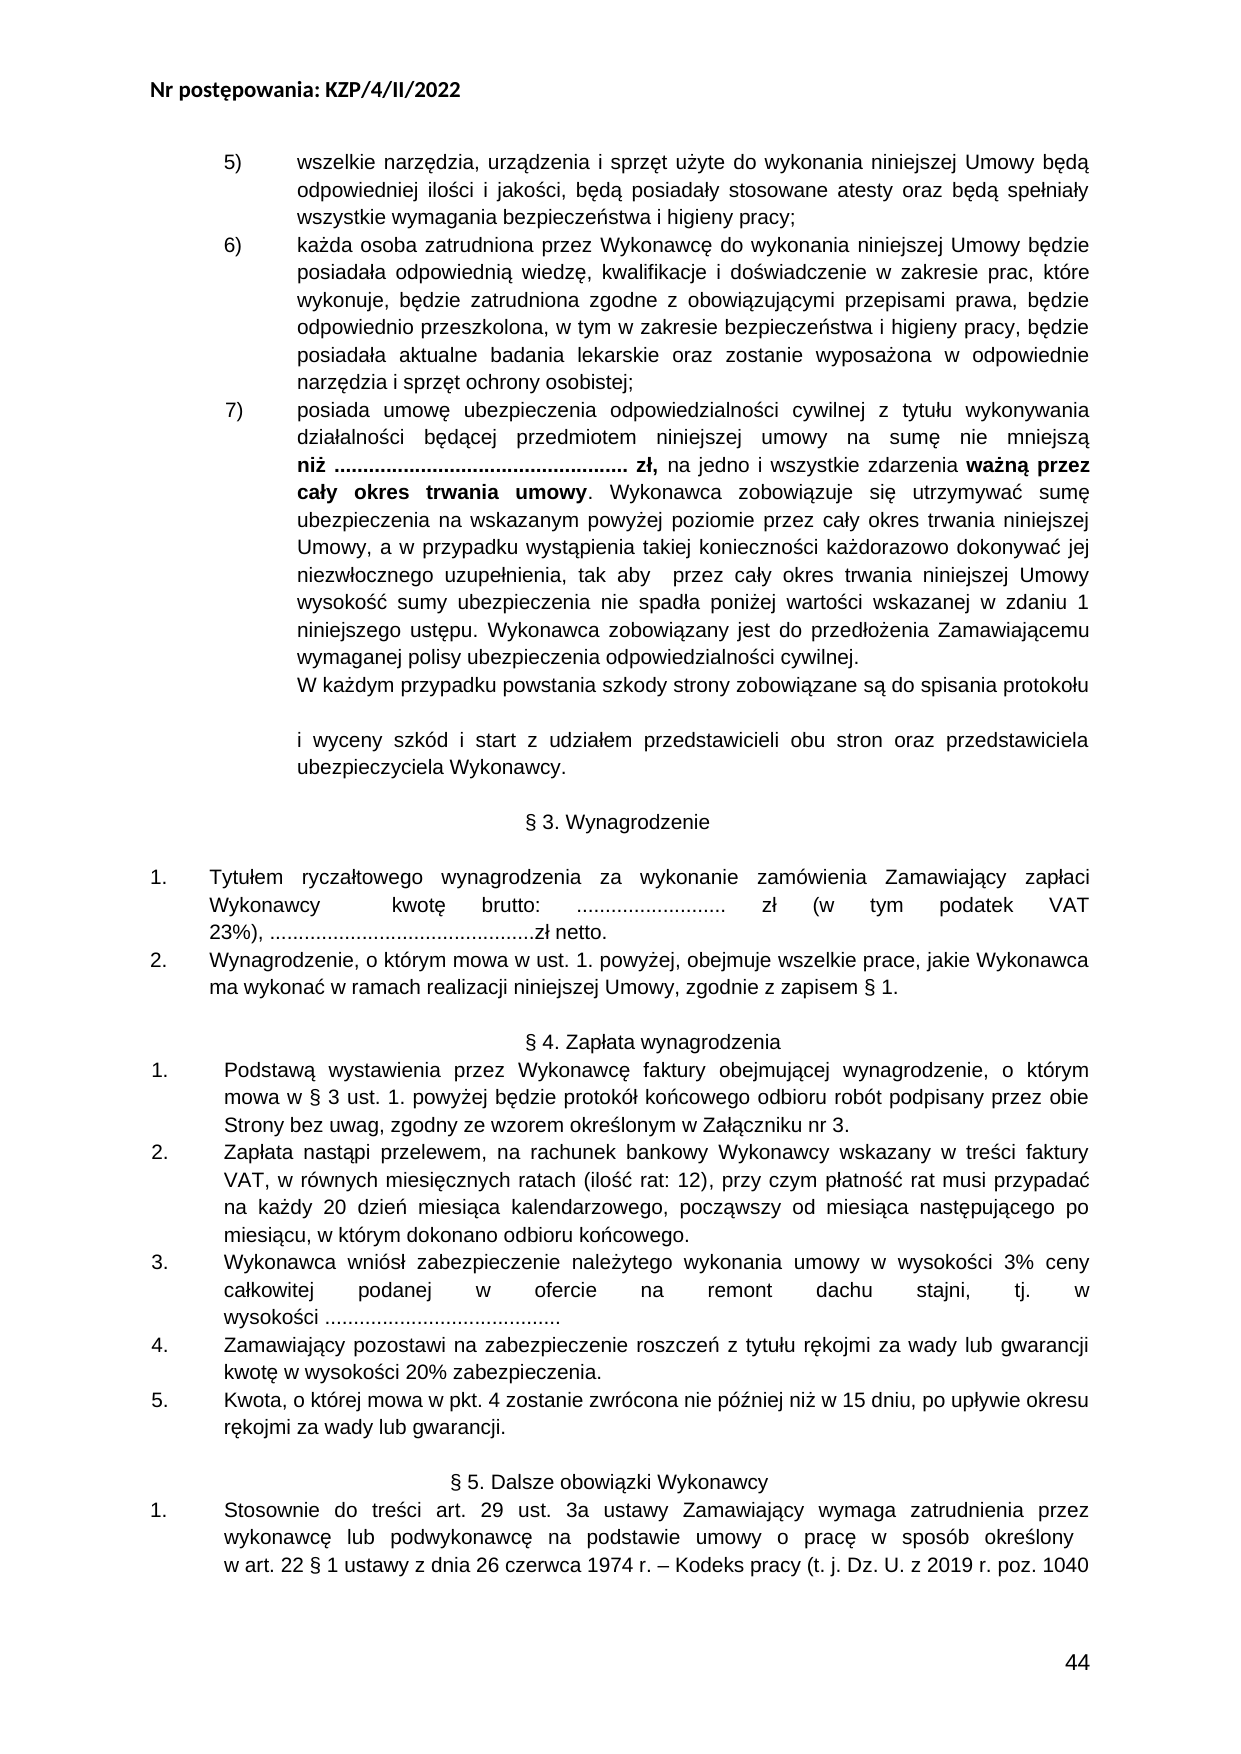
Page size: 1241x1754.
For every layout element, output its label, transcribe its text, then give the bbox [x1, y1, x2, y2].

text § 5. Dalsze obowiązki Wykonawcy [450, 1470, 1090, 1494]
list Podstawą wystawienia przez Wykonawcę faktury obejmującej wynagrodzenie, o którym mowa w § 3 ust. 1. powyżej będzie protokół końcowego odbioru robót podpisany przez obie Strony bez uwag, zgodny ze wzorem określonym w Załączniku nr 3. [151, 1057, 1090, 1136]
text 6) każda osoba zatrudniona przez Wykonawcę do wykonania niniejszej Umowy będzie posiadała odpowiednią wiedzę, kwalifikacje i doświadczenie w zakresie prac, które wykonuje, będzie zatrudniona zgodne z obowiązującymi przepisami prawa, będzie odpowiednio przeszkolona, w tym w zakresie bezpieczeństwa i higieny pracy, będzie posiadała aktualne badania lekarskie oraz zostanie wyposażona w odpowiednie narzędzia i sprzęt ochrony osobistej; [223, 232, 1090, 394]
text § 4. Zapłata wynagrodzenia [523, 1030, 1090, 1054]
text 5) wszelkie narzędzia, urządzenia i sprzęt użyte do wykonania niniejszej Umowy będą odpowiedniej ilości i jakości, będą posiadały stosowane atesty oraz będą spełniały wszystkie wymagania bezpieczeństwa i higieny pracy; [223, 150, 1090, 229]
list Tytułem ryczałtowego wynagrodzenia za wykonanie zamówienia Zamawiający zapłaci Wykonawcy kwotę brutto: .......................... zł (w tym podatek VAT 23%), ..............................................zł netto. [150, 865, 1090, 944]
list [150, 1497, 1090, 1576]
list Zapłata nastąpi przelewem, na rachunek bankowy Wykonawcy wskazany w treści faktury VAT, w równych miesięcznych ratach (ilość rat: 12), przy czym płatność rat musi przypadać na każdy 20 dzień miesiąca kalendarzowego, począwszy od miesiąca następującego po miesiącu, w którym dokonano odbioru końcowego. [151, 1140, 1090, 1246]
list Wynagrodzenie, o którym mowa w ust. 1. powyżej, obejmuje wszelkie prace, jakie Wykonawca ma wykonać w ramach realizacji niniejszej Umowy, zgodnie z zapisem § 1. [150, 947, 1090, 999]
list Zamawiający pozostawi na zabezpieczenie roszczeń z tytułu rękojmi za wady lub gwarancji kwotę w wysokości 20% zabezpieczenia. [151, 1332, 1090, 1384]
text 7) posiada umowę ubezpieczenia odpowiedzialności cywilnej z tytułu wykonywania działalności będącej przedmiotem niniejszej umowy na sumę nie mniejszą niż ................................................... zł, na jedno i wszystkie zdarzenia ważną przez cały okres trwania umowy. Wykonawca zobowiązuje się utrzymywać sumę ubezpieczenia na wskazanym powyżej poziomie przez cały okres trwania niniejszej Umowy, a w przypadku wystąpienia takiej konieczności każdorazowo dokonywać jej niezwłocznego uzupełnienia, tak aby przez cały okres trwania niniejszej Umowy wysokość sumy ubezpieczenia nie spadła poniżej wartości wskazanej w zdaniu 1 niniejszego ustępu. Wykonawca zobowiązany jest do przedłożenia Zamawiającemu wymaganej polisy ubezpieczenia odpowiedzialności cywilnej. [225, 397, 1090, 669]
list Kwota, o której mowa w pkt. 4 zostanie zwrócona nie później niż w 15 dniu, po upływie okresu rękojmi za wady lub gwarancji. [151, 1387, 1090, 1439]
text W każdym przypadku powstania szkody strony zobowiązane są do spisania protokołu i wyceny szkód i start z udziałem przedstawicieli obu stron oraz przedstawiciela ubezpieczyciela Wykonawcy. [297, 672, 1090, 779]
list Wykonawca wniósł zabezpieczenie należytego wykonania umowy w wysokości 3% ceny całkowitej podanej w ofercie na remont dachu stajni, tj. w wysokości ......................................... [151, 1250, 1090, 1329]
text § 3. Wynagrodzenie [520, 810, 1090, 834]
